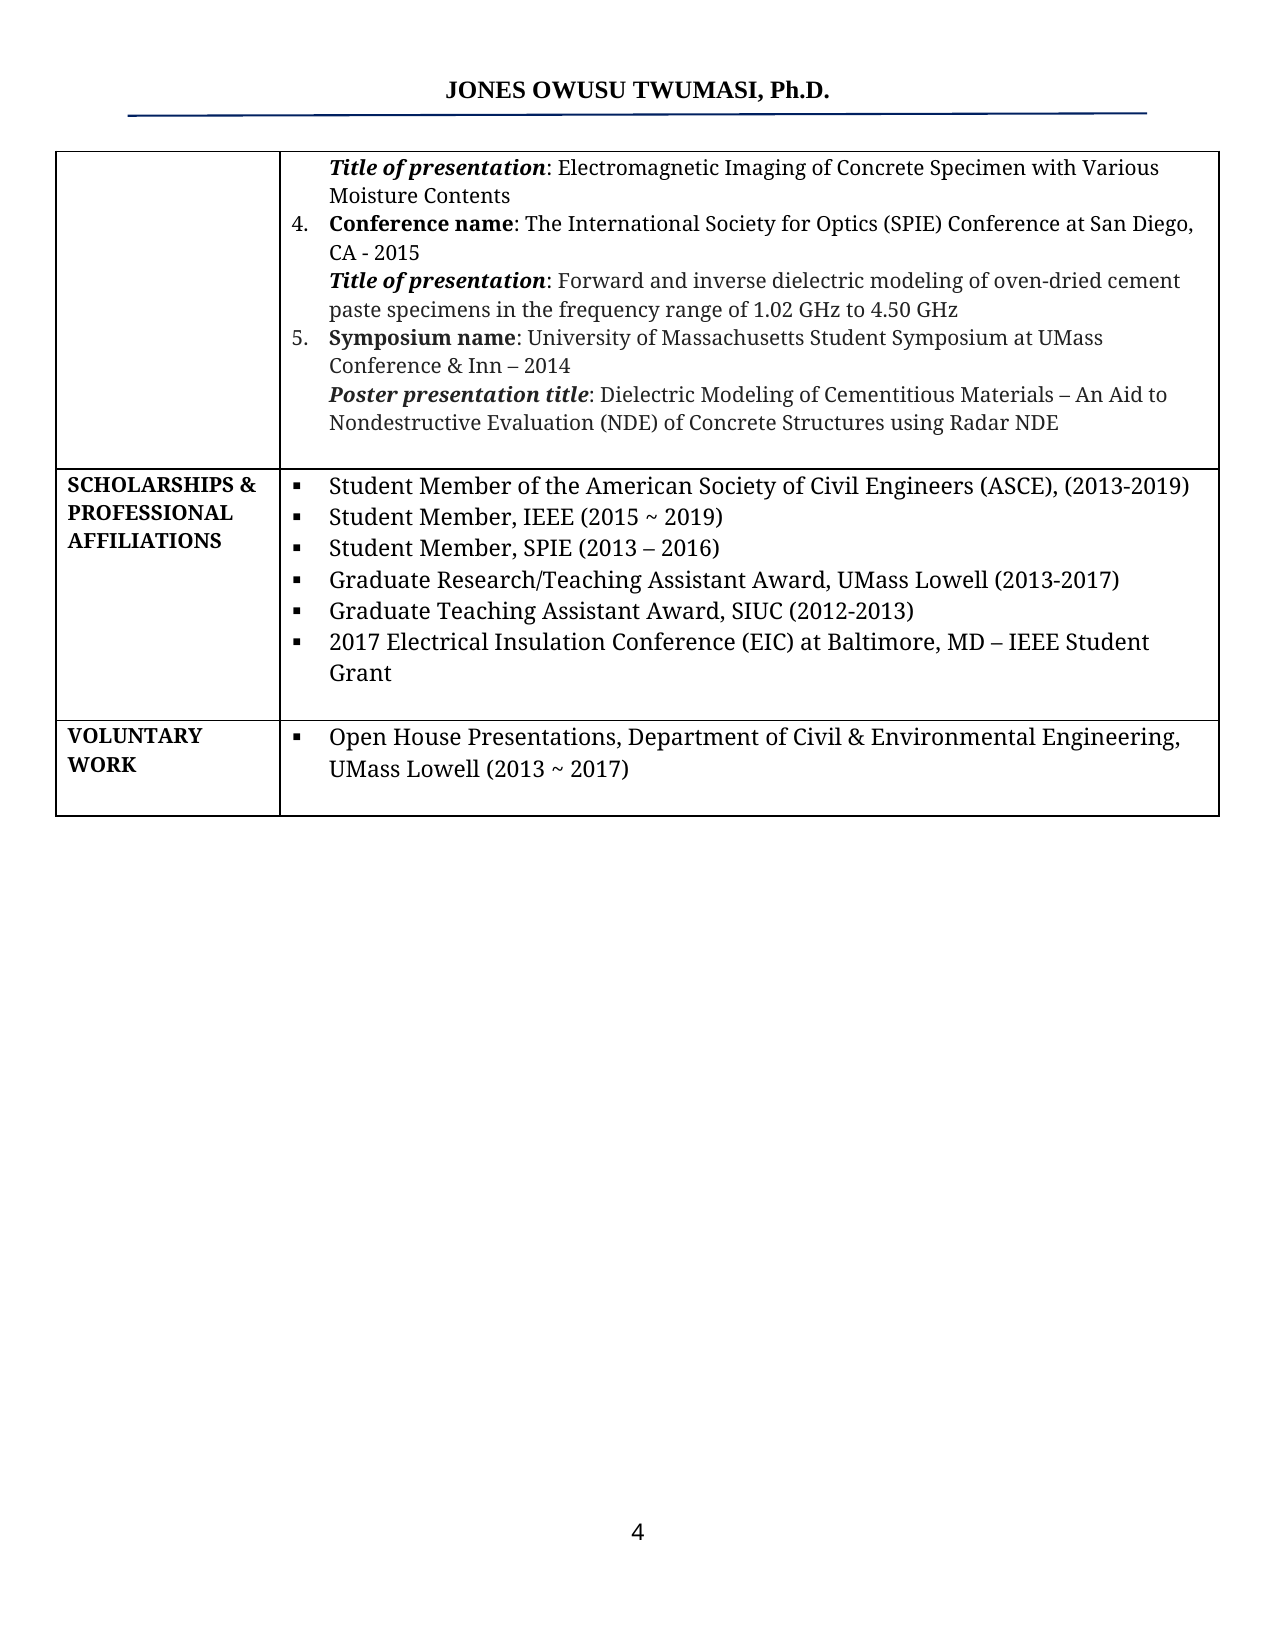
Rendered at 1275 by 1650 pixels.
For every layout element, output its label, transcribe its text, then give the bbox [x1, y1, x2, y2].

table_cell SCHOLARSHIPS & PROFESSIONAL AFFILIATIONS [57, 470, 279, 720]
table_cell Student Member of the American Society of Civil Engineers (ASCE), (2013-2019) Student Member, IEEE (2015 ~ 2019) Student Member, SPIE (2013 – 2016) Graduate Research/Teaching Assistant Award, UMass Lowell (2013-2017) Graduate Teaching Assistant Award, SIUC (2012-2013) 2017 Electrical Insulation Conference (EIC) at Baltimore, MD – IEEE Student Grant [281, 470, 1218, 720]
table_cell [281, 152, 1218, 468]
table_cell VOLUNTARY WORK [57, 721, 279, 815]
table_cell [57, 152, 279, 468]
table_cell Open House Presentations, Department of Civil & Environmental Engineering, UMass Lowell (2013 ~ 2017) [281, 721, 1218, 815]
